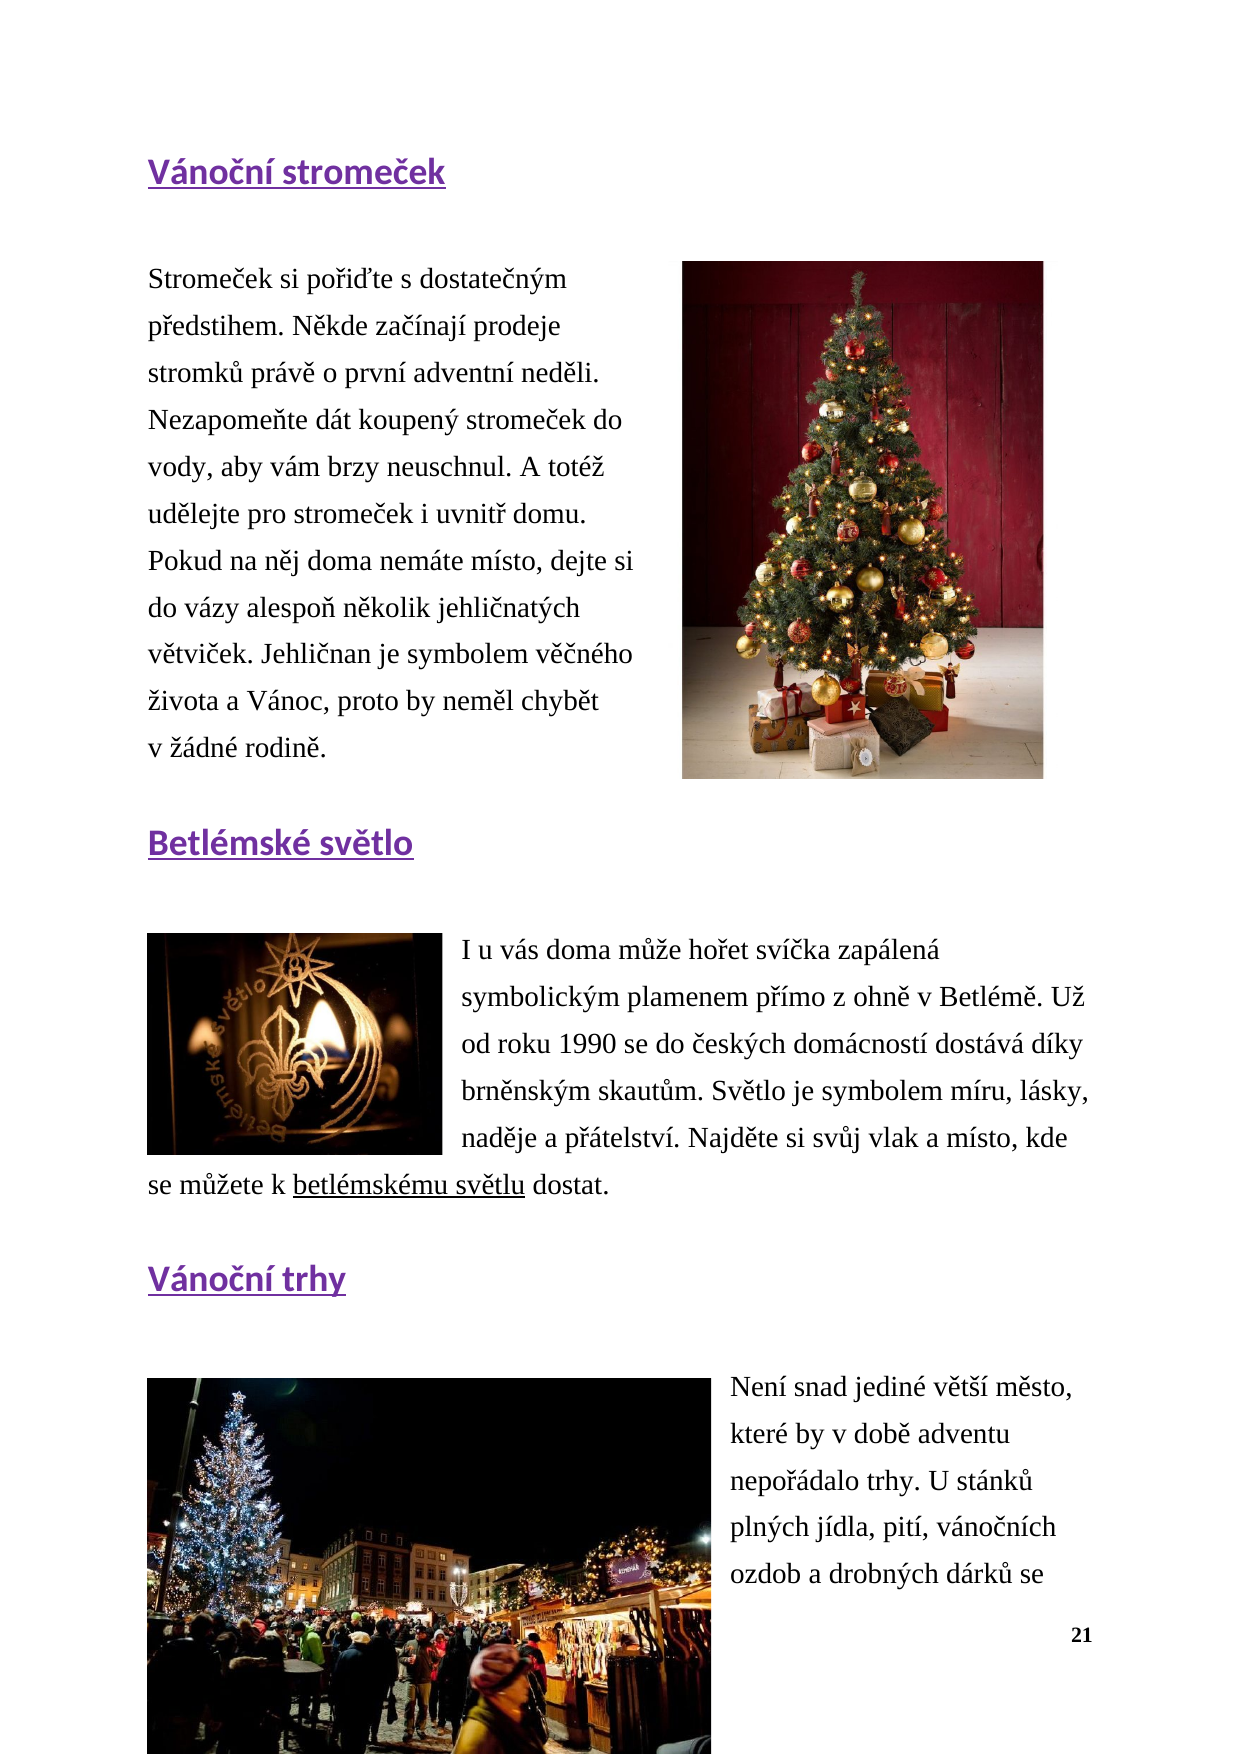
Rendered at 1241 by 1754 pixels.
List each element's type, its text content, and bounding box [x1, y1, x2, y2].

picture [147, 933, 443, 1155]
subtitle Vánoční stromeček [148, 148, 1092, 193]
text I u vás doma může hořet svíčka zapálená symbolickým plamenem přímo z ohně v Betlémě. Už od roku 1990 se do českých domácností dostává díky brněnským skautům. Světlo je symbolem míru, lásky, naděje a přátelství. Najděte si svůj vlak a místo, kde se můžete k betlémskému světlu dostat. [148, 919, 1092, 1200]
subtitle Vánoční trhy [148, 1255, 1092, 1301]
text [148, 1356, 1092, 1590]
picture [147, 1378, 712, 1754]
subtitle Betlémské světlo [148, 818, 1092, 864]
picture [668, 261, 1058, 779]
